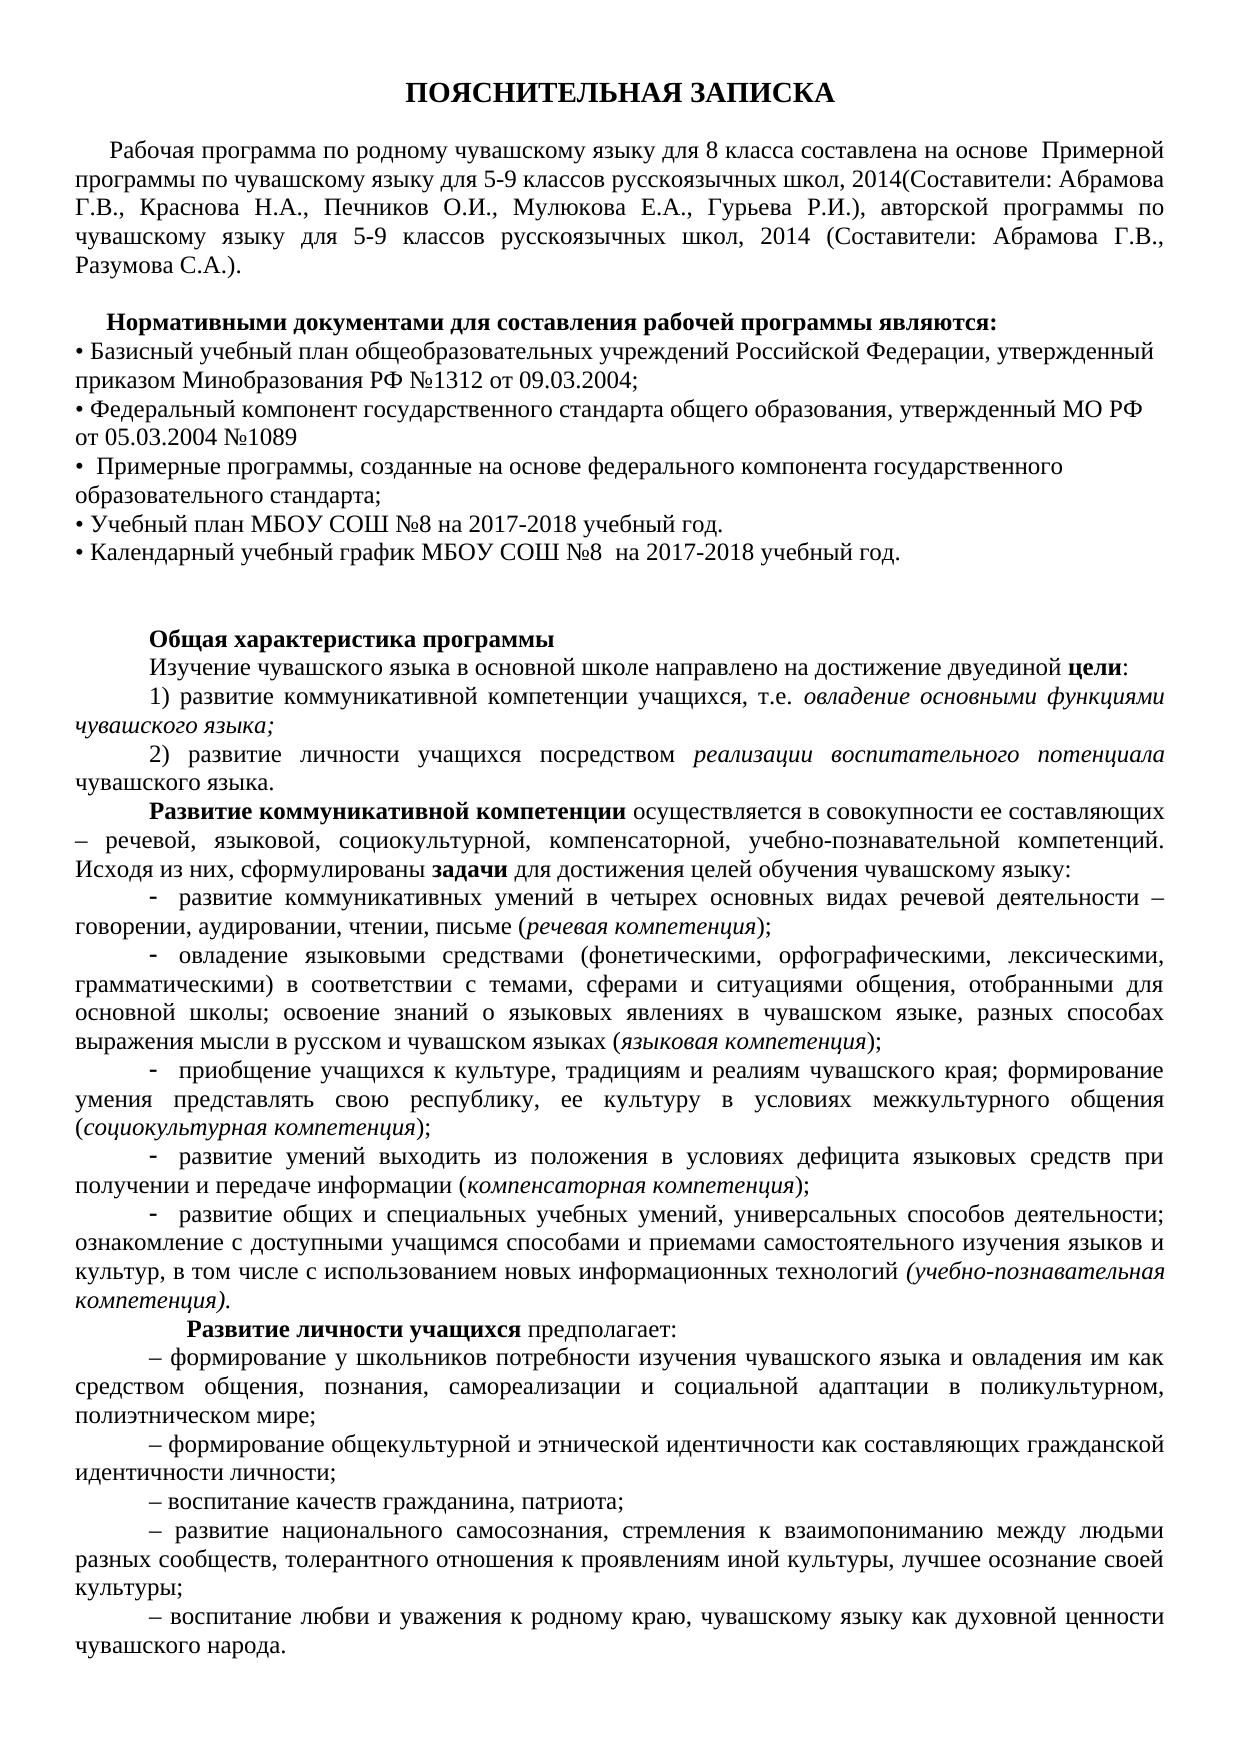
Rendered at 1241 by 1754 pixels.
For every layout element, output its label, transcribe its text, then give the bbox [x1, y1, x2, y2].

list овладение языковыми средствами (фонетическими, орфографическими, лексическими, грамматическими) в соответствии c темами, сферами и ситуациями общения, отобранными для основной школы; освоение знаний о языковых явлениях в чувашском языке, разных способах выражения мысли в русском и чувашском языках (языковая компетенция); [75, 940, 1165, 1055]
list Развитие личности учащихся предполагает: [149, 1314, 1165, 1342]
text Нормативными документами для составления рабочей программы являются: • Базисный учебный план общеобразовательных учреждений Российской Федерации, утвержденный приказом Минобразования РФ №1312 от 09.03.2004; • Федеральный компонент государственного стандарта общего образования, утвержденный МО РФ от 05.03.2004 №1089 • Примерные программы, созданные на основе федерального компонента государственного образовательного стандарта; • Учебный план МБОУ СОШ №8 на 2017-2018 учебный год. • Календарный учебный график МБОУ СОШ №8 на 2017-2018 учебный год. [75, 307, 1165, 566]
text – воспитание качеств гражданина, патриота; [75, 1486, 1165, 1515]
text ПОЯСНИТЕЛЬНАЯ ЗАПИСКА [75, 75, 1165, 108]
text 1) развитие коммуникативной компетенции учащихся, т.е. овладение основными функциями чувашского языка; [75, 681, 1165, 739]
text – формирование общекультурной и этнической идентичности как составляющих гражданской идентичности личности; [75, 1429, 1165, 1486]
text – воспитание любви и уважения к родному краю, чувашскому языку как духовной ценности чувашского народа. [75, 1601, 1165, 1659]
text – формирование у школьников потребности изучения чувашского языка и овладения им как средством общения, познания, самореализации и социальной адаптации в поликультурном, полиэтническом мире; [75, 1342, 1165, 1429]
text – развитие национального самосознания, стремления к взаимопониманию между людьми разных сообществ, толерантного отношения к проявлениям иной культуры, лучшее осознание своей культуры; [75, 1515, 1165, 1601]
list развитие общих и специальных учебных умений, универсальных способов деятельности; ознакомление с доступными учащимся способами и приемами самостоятельного изучения языков и культур, в том числе с использованием новых информационных технологий (учебно-познавательная компетенция). [75, 1199, 1165, 1314]
text 2) развитие личности учащихся посредством реализации воспитательного потенциала чувашского языка. [75, 739, 1165, 796]
text Рабочая программа по родному чувашскому языку для 8 класса составлена на основе Примерной программы по чувашскому языку для 5-9 классов русскоязычных школ, 2014(Составители: Абрамова Г.В., Краснова Н.А., Печников О.И., Мулюкова Е.А., Гурьева Р.И.), авторской программы по чувашскому языку для 5-9 классов русскоязычных школ, 2014 (Составители: Абрамова Г.В., Разумова С.А.). [75, 135, 1165, 279]
text Изучение чувашского языка в основной школе направлено на достижение двуединой цели: [75, 652, 1165, 681]
list развитие коммуникативных умений в четырех основных видах речевой деятельности – говорении, аудировании, чтении, письме (речевая компетенция); [75, 882, 1165, 940]
text Общая характеристика программы [112, 624, 1165, 652]
list приобщение учащихся к культуре, традициям и реалиям чувашского края; формирование умения представлять свою республику, ее культуру в условиях межкультурного общения (социокультурная компетенция); [75, 1055, 1165, 1141]
list развитие умений выходить из положения в условиях дефицита языковых средств при получении и передаче информации (компенсаторная компетенция); [75, 1141, 1165, 1199]
text Развитие коммуникативной компетенции осуществляется в совокупности ее составляющих – речевой, языковой, социокультурной, компенсаторной, учебно-познавательной компетенций. Исходя из них, сформулированы задачи для достижения целей обучения чувашскому языку: [75, 796, 1165, 882]
